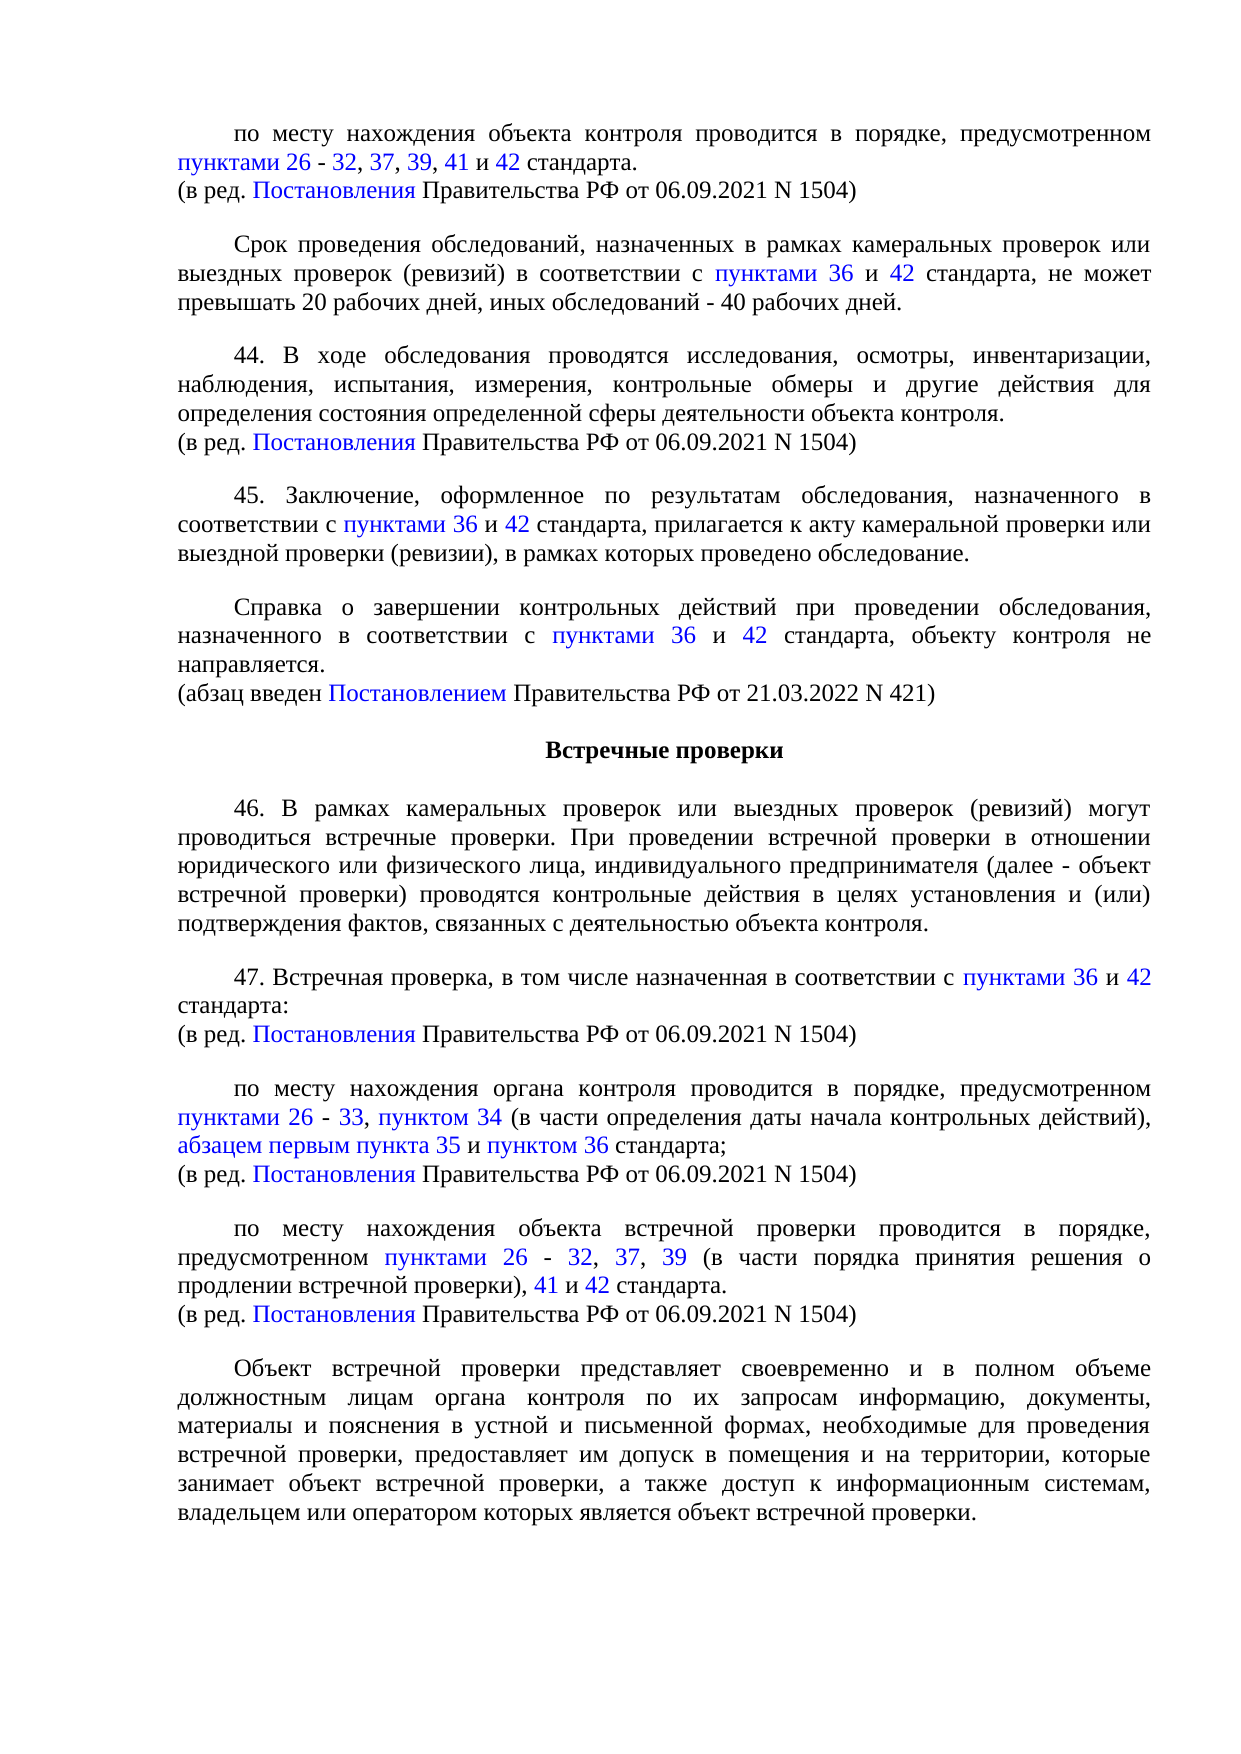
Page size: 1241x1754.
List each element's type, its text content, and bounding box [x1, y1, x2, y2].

text 44. В ходе обследования проводятся исследования, осмотры, инвентаризации, наблюдения, испытания, измерения, контрольные обмеры и другие действия для определения состояния определенной сферы деятельности объекта контроля. [177, 341, 1152, 427]
text 47. Встречная проверка, в том числе назначенная в соответствии с пунктами 36 и 42 стандарта: [177, 962, 1152, 1019]
text (в ред. Постановления Правительства РФ от 06.09.2021 N 1504) [177, 1159, 1152, 1188]
text по месту нахождения объекта встречной проверки проводится в порядке, предусмотренном пунктами 26 - 32, 37, 39 (в части порядка принятия решения о продлении встречной проверки), 41 и 42 стандарта. [177, 1213, 1152, 1299]
text Объект встречной проверки представляет своевременно и в полном объеме должностным лицам органа контроля по их запросам информацию, документы, материалы и пояснения в устной и письменной формах, необходимые для проведения встречной проверки, предоставляет им допуск в помещения и на территории, которые занимает объект встречной проверки, а также доступ к информационным системам, владельцем или оператором которых является объект встречной проверки. [177, 1353, 1152, 1526]
text (в ред. Постановления Правительства РФ от 06.09.2021 N 1504) [177, 1299, 1152, 1328]
text по месту нахождения органа контроля проводится в порядке, предусмотренном пунктами 26 - 33, пунктом 34 (в части определения даты начала контрольных действий), абзацем первым пункта 35 и пунктом 36 стандарта; [177, 1073, 1152, 1159]
text Срок проведения обследований, назначенных в рамках камеральных проверок или выездных проверок (ревизий) в соответствии с пунктами 36 и 42 стандарта, не может превышать 20 рабочих дней, иных обследований - 40 рабочих дней. [177, 229, 1152, 316]
text Справка о завершении контрольных действий при проведении обследования, назначенного в соответствии с пунктами 36 и 42 стандарта, объекту контроля не направляется. [177, 592, 1152, 678]
text 46. В рамках камеральных проверок или выездных проверок (ревизий) могут проводиться встречные проверки. При проведении встречной проверки в отношении юридического или физического лица, индивидуального предпринимателя (далее - объект встречной проверки) проводятся контрольные действия в целях установления и (или) подтверждения фактов, связанных с деятельностью объекта контроля. [177, 793, 1152, 937]
text (в ред. Постановления Правительства РФ от 06.09.2021 N 1504) [177, 1019, 1152, 1048]
text (абзац введен Постановлением Правительства РФ от 21.03.2022 N 421) [177, 678, 1152, 707]
text Встречные проверки [177, 736, 1152, 764]
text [177, 176, 1152, 204]
text по месту нахождения объекта контроля проводится в порядке, предусмотренном пунктами 26 - 32, 37, 39, 41 и 42 стандарта. [177, 118, 1152, 176]
text (в ред. Постановления Правительства РФ от 06.09.2021 N 1504) [177, 427, 1152, 456]
text 45. Заключение, оформленное по результатам обследования, назначенного в соответствии с пунктами 36 и 42 стандарта, прилагается к акту камеральной проверки или выездной проверки (ревизии), в рамках которых проведено обследование. [177, 481, 1152, 567]
